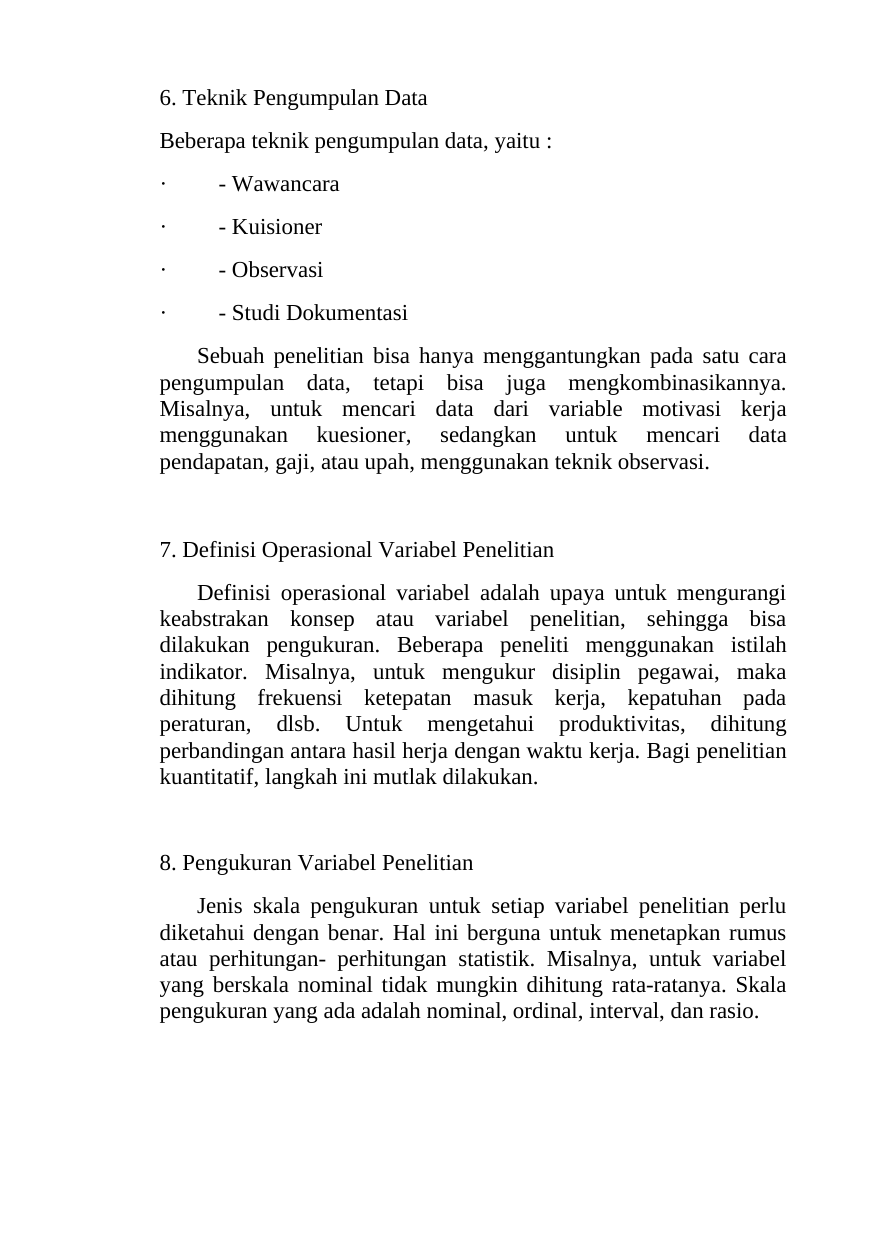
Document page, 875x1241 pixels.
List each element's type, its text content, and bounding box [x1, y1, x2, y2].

text 6. Teknik Pengumpulan Data [159, 84, 787, 111]
text 8. Pengukuran Variabel Penelitian [159, 849, 787, 876]
text · - Observasi [159, 256, 787, 283]
text Sebuah penelitian bisa hanya menggantungkan pada satu cara pengumpulan data, tetapi bisa juga mengkombinasikannya. Misalnya, untuk mencari data dari variable motivasi kerja menggunakan kuesioner, sedangkan untuk mencari data pendapatan, gaji, atau upah, menggunakan teknik observasi. [159, 342, 787, 474]
text 7. Definisi Operasional Variabel Penelitian [159, 536, 787, 562]
text · - Kuisioner [159, 213, 787, 240]
text · - Wawancara [159, 170, 787, 197]
text Definisi operasional variabel adalah upaya untuk mengurangi keabstrakan konsep atau variabel penelitian, sehingga bisa dilakukan pengukuran. Beberapa peneliti menggunakan istilah indikator. Misalnya, untuk mengukur disiplin pegawai, maka dihitung frekuensi ketepatan masuk kerja, kepatuhan pada peraturan, dlsb. Untuk mengetahui produktivitas, dihitung perbandingan antara hasil herja dengan waktu kerja. Bagi penelitian kuantitatif, langkah ini mutlak dilakukan. [159, 579, 787, 789]
text · - Studi Dokumentasi [159, 299, 787, 326]
text Jenis skala pengukuran untuk setiap variabel penelitian perlu diketahui dengan benar. Hal ini berguna untuk menetapkan rumus atau perhitungan- perhitungan statistik. Misalnya, untuk variabel yang berskala nominal tidak mungkin dihitung rata-ratanya. Skala pengukuran yang ada adalah nominal, ordinal, interval, dan rasio. [159, 892, 787, 1024]
text Beberapa teknik pengumpulan data, yaitu : [159, 127, 787, 154]
